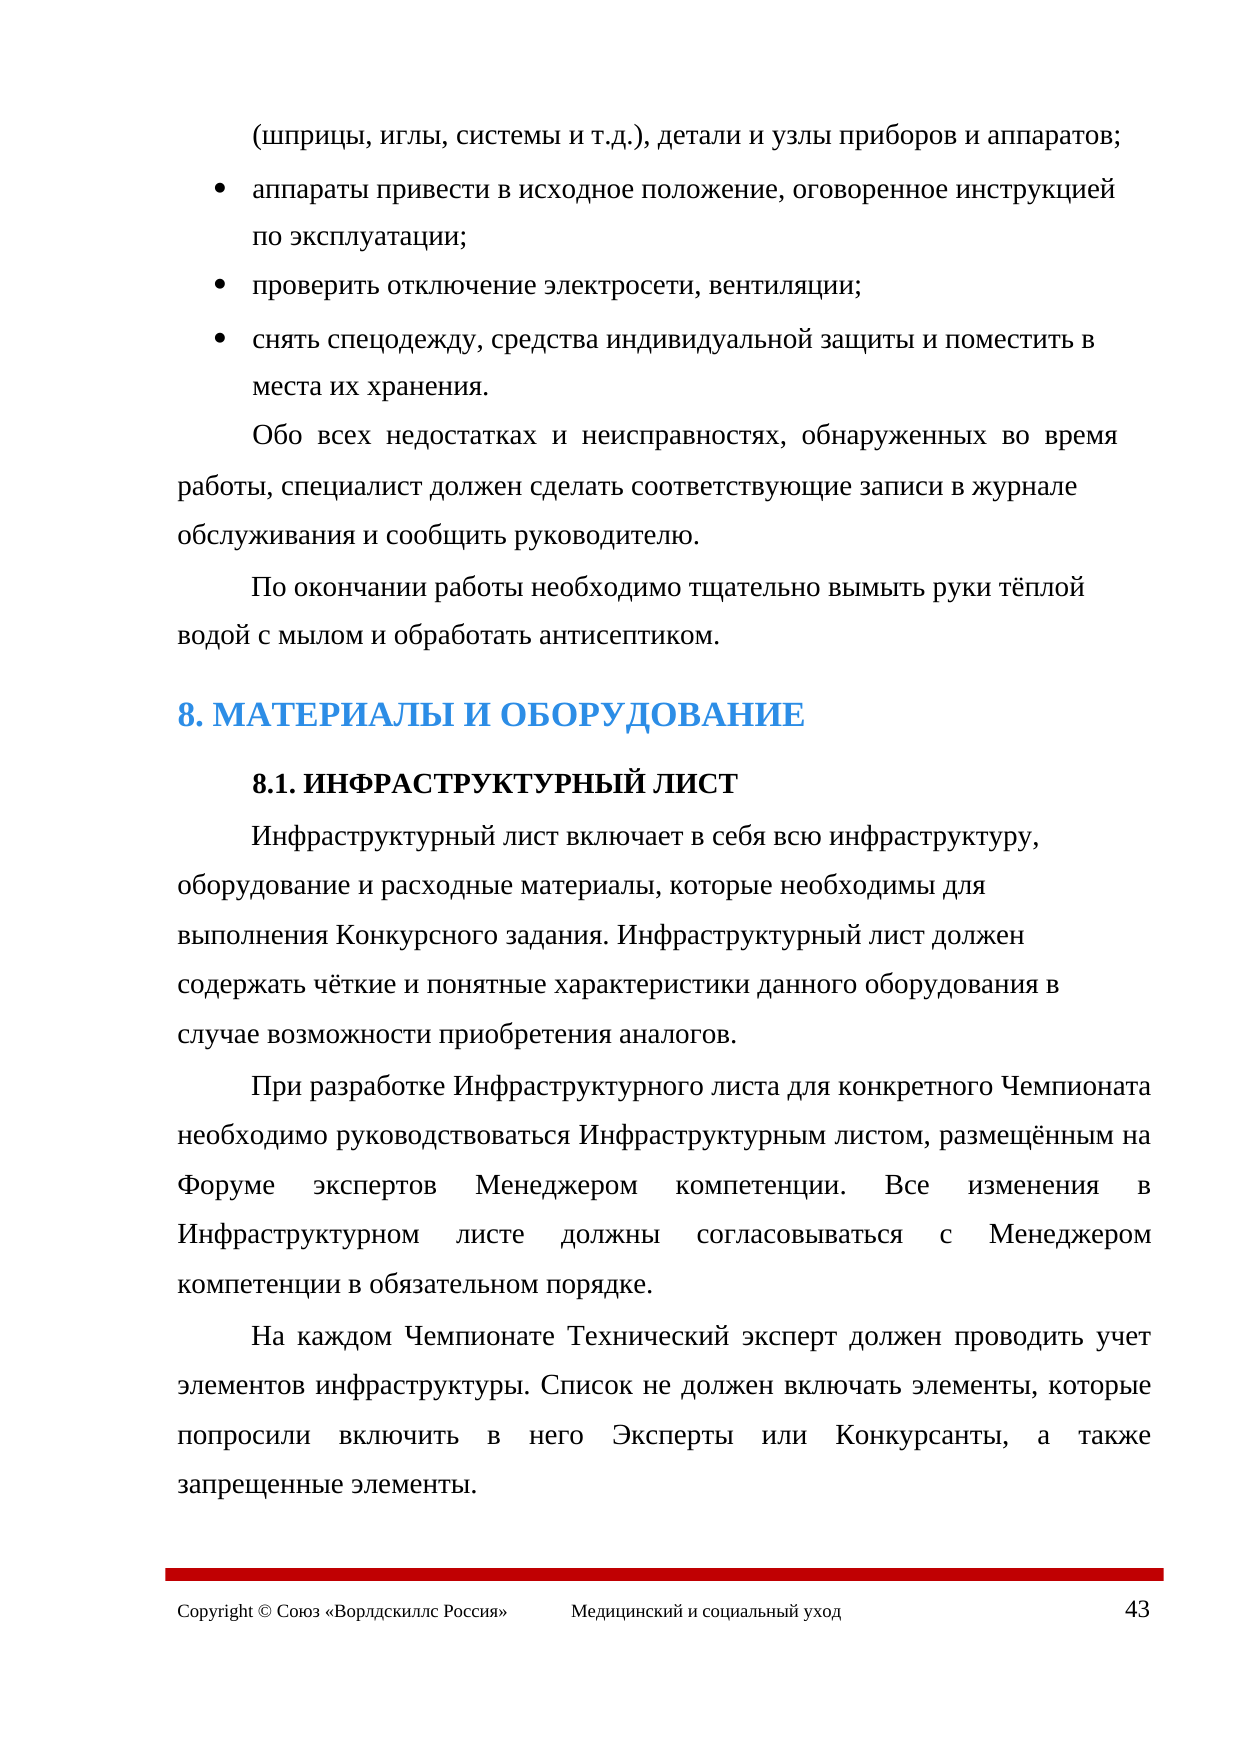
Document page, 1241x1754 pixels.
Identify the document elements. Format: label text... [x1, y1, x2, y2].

picture [165, 1568, 1164, 1581]
text Инфраструктурный лист включает в себя всю инфраструктуру, оборудование и расходные материалы, которые необходимы для выполнения Конкурсного задания. Инфраструктурный лист должен содержать чёткие и понятные характеристики данного оборудования в случае возможности приобретения аналогов. [177, 818, 1144, 1050]
list аппараты привести в исходное положение, оговоренное инструкцией по эксплуатации; [215, 171, 1150, 251]
list проверить отключение электросети, вентиляции; [215, 267, 1158, 301]
text На каждом Чемпионате Технический эксперт должен проводить учет элементов инфраструктуры. Список не должен включать элементы, которые попросили включить в него Эксперты или Конкурсанты, а также запрещенные элементы. [177, 1318, 1152, 1500]
text По окончании работы необходимо тщательно вымыть руки тёплой водой с мылом и обработать антисептиком. [177, 569, 1150, 651]
list снять спецодежду, средства индивидуальной защиты и поместить в места их хранения. [215, 321, 1152, 401]
text При разработке Инфраструктурного листа для конкретного Чемпионата необходимо руководствоваться Инфраструктурным листом, размещённым на Форуме экспертов Менеджером компетенции. Все изменения в Инфраструктурном листе должны согласовываться с Менеджером компетенции в обязательном порядке. [177, 1068, 1152, 1300]
text Copyright © Союз «Ворлдскиллс Россия» Медицинский и социальный уход 43 [177, 1594, 1158, 1623]
list МАТЕРИАЛЫ И ОБОРУДОВАНИЕ [177, 693, 1158, 734]
text Обо всех недостатках и неисправностях, обнаруженных во время [252, 417, 1158, 450]
text работы, специалист должен сделать соответствующие записи в журнале обслуживания и сообщить руководителю. [177, 468, 1158, 551]
text (шприцы, иглы, системы и т.д.), детали и узлы приборов и аппаратов; [252, 117, 1158, 151]
text 8.1. ИНФРАСТРУКТУРНЫЙ ЛИСТ [252, 767, 1158, 800]
